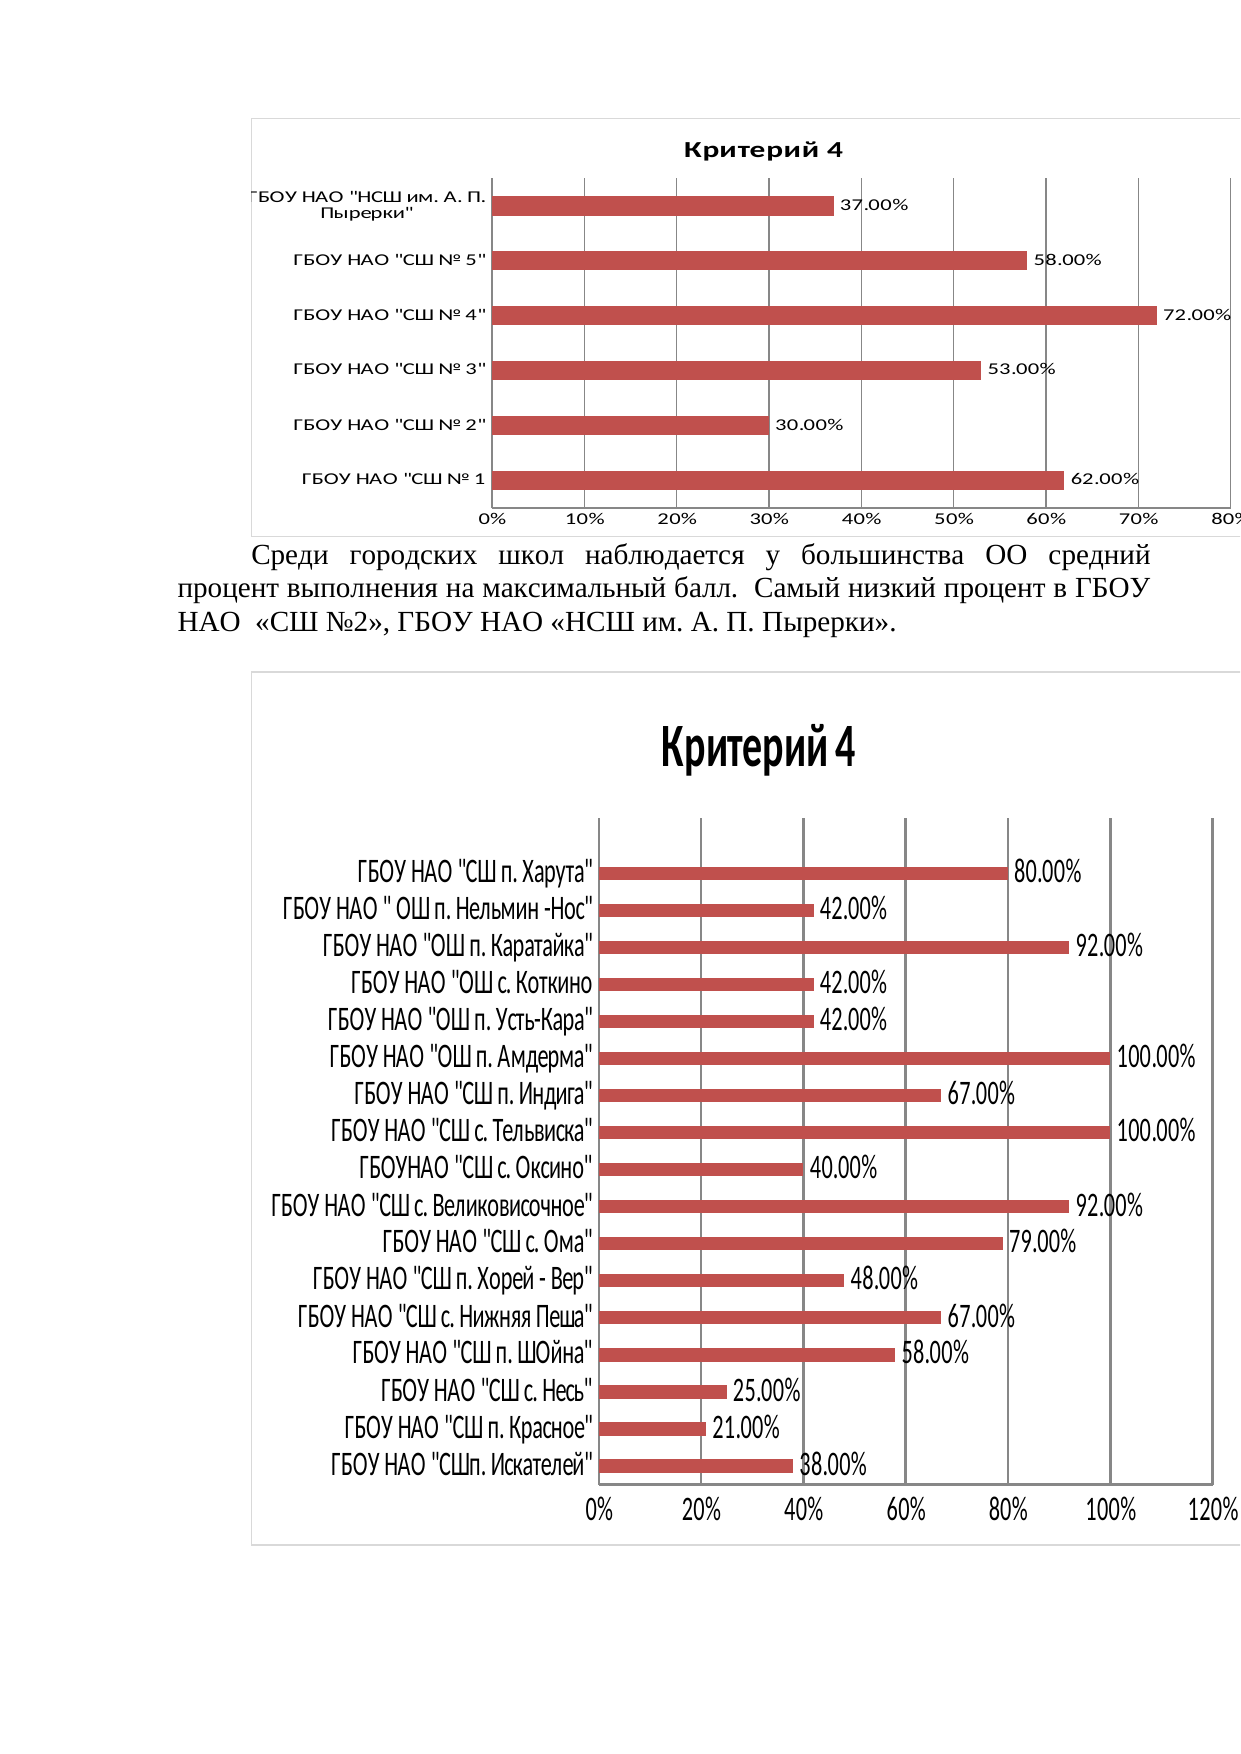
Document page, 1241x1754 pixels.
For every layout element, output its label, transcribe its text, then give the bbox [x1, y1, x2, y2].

text Среди городских школ наблюдается у большинства ОО средний процент выполнения на максимальный балл. Самый низкий процент в ГБОУ НАО «СШ №2», ГБОУ НАО «НСШ им. А. П. Пырерки». [177, 537, 1152, 638]
